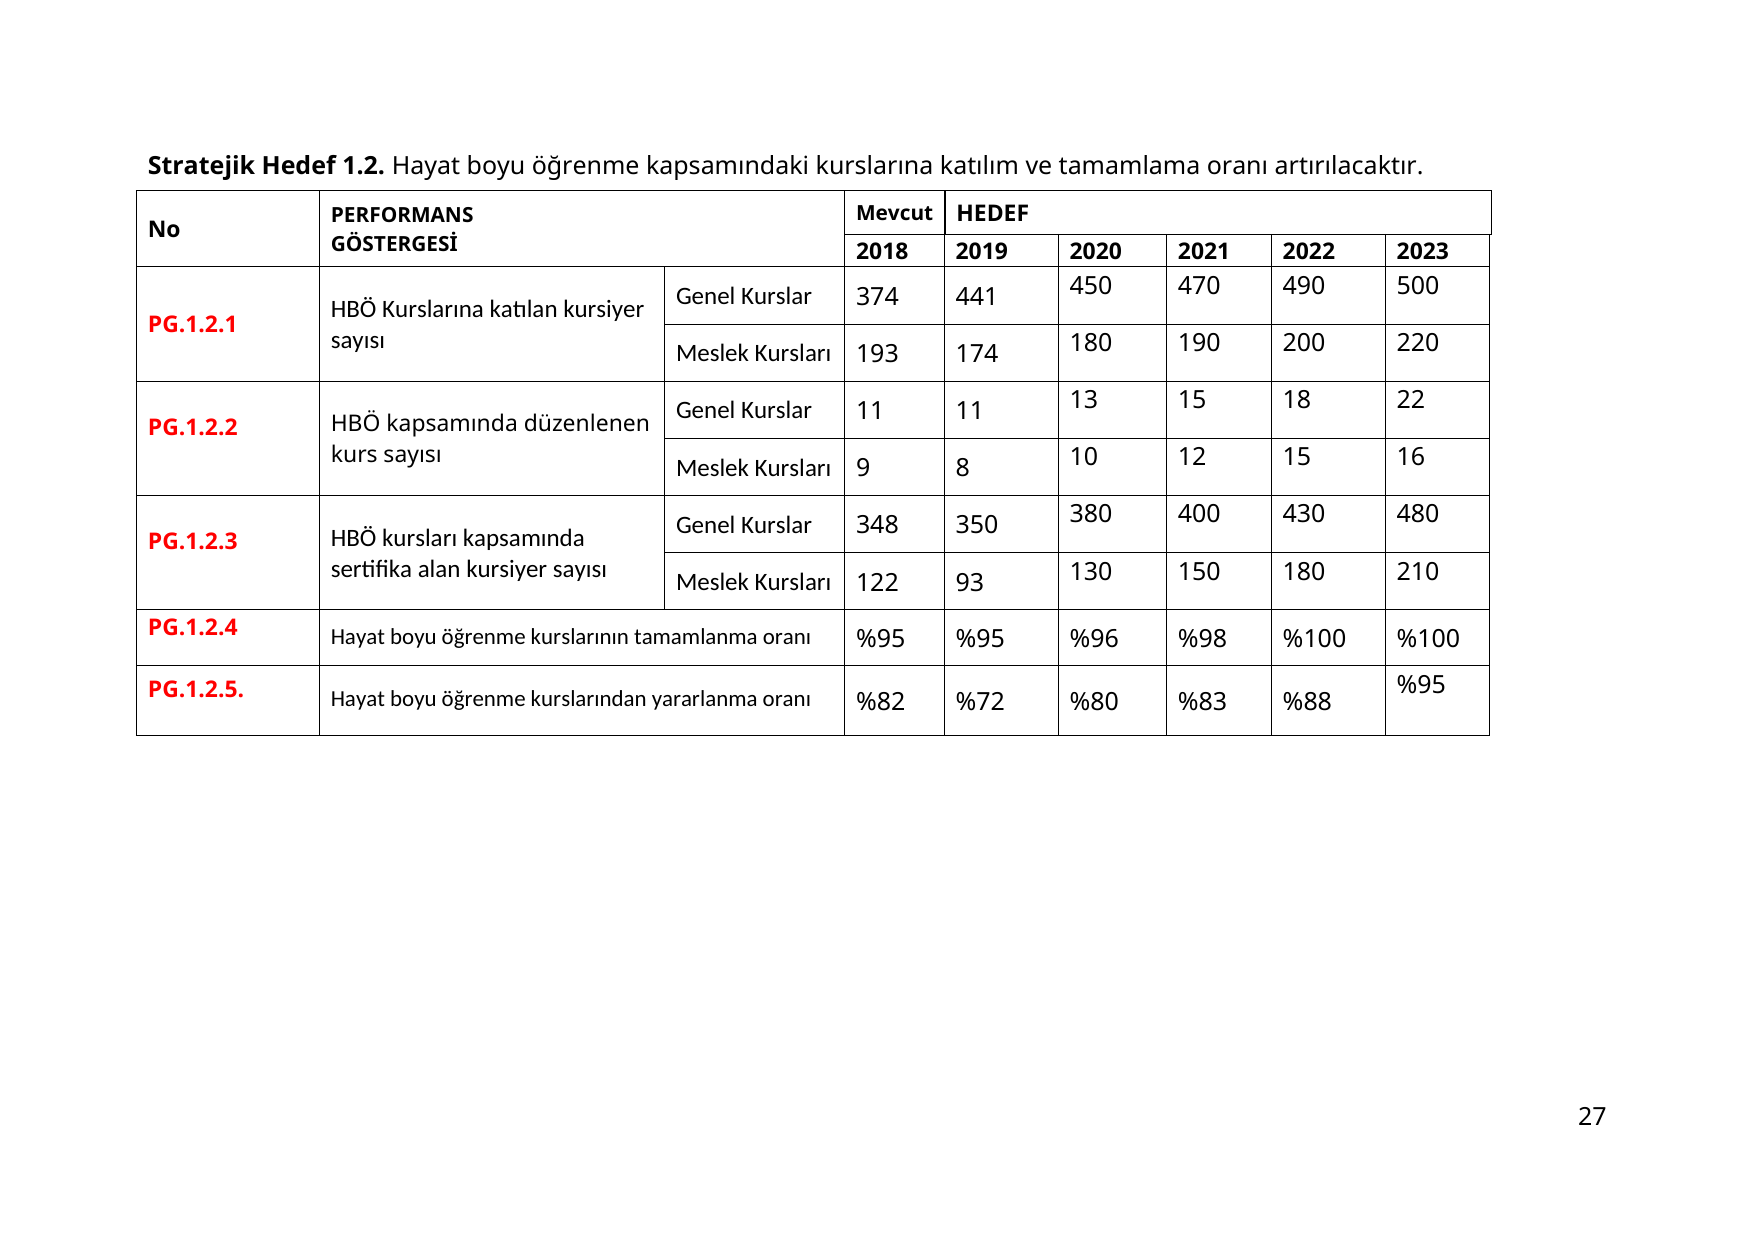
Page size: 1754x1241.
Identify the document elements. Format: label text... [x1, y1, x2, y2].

table_cell %100 [1272, 610, 1385, 665]
table_cell 11 [845, 382, 944, 438]
table_cell 16 [1386, 439, 1489, 495]
table_cell 15 [1167, 382, 1271, 438]
table_cell 2023 [1386, 235, 1489, 266]
table_cell %98 [1167, 610, 1271, 665]
table_header No [137, 191, 319, 266]
table_header HEDEF [946, 191, 1491, 234]
table_cell 2020 [1059, 235, 1166, 266]
table_cell 93 [945, 553, 1058, 609]
table_cell 11 [945, 382, 1058, 438]
table_cell 122 [845, 553, 944, 609]
table_cell 8 [945, 439, 1058, 495]
table_cell HBÖ kursları kapsamında sertifika alan kursiyer sayısı [320, 496, 664, 609]
table_cell PG.1.2.4 [137, 610, 319, 665]
table_cell 430 [1272, 496, 1385, 552]
table_cell 193 [845, 325, 944, 381]
table_header PERFORMANS GÖSTERGESİ [320, 191, 844, 266]
table_cell 13 [1059, 382, 1166, 438]
table_cell 180 [1059, 325, 1166, 381]
table_cell Hayat boyu öğrenme kurslarının tamamlanma oranı [320, 610, 844, 665]
table_cell %80 [1059, 666, 1166, 734]
table_cell Genel Kurslar [665, 267, 844, 323]
table_cell 348 [845, 496, 944, 552]
table_cell 12 [1167, 439, 1271, 495]
table_cell PG.1.2.5. [137, 666, 319, 734]
table_cell 441 [945, 267, 1058, 323]
table_cell 180 [1272, 553, 1385, 609]
table_cell 200 [1272, 325, 1385, 381]
text Stratejik Hedef 1.2. Hayat boyu öğrenme kapsamındaki kurslarına katılım ve tamamlama oranı artırılacaktır. [148, 148, 1606, 182]
table_cell 490 [1272, 267, 1385, 323]
table_cell %95 [945, 610, 1058, 665]
table_cell 10 [1059, 439, 1166, 495]
table_cell 150 [1167, 553, 1271, 609]
table_cell 2018 [845, 235, 944, 266]
table_cell %100 [1386, 610, 1489, 665]
table_cell %95 [1386, 666, 1489, 734]
table_cell 380 [1059, 496, 1166, 552]
table_cell 480 [1386, 496, 1489, 552]
table_cell 9 [845, 439, 944, 495]
table_cell 190 [1167, 325, 1271, 381]
table_cell HBÖ Kurslarına katılan kursiyer sayısı [320, 267, 664, 381]
table_cell Meslek Kursları [665, 553, 844, 609]
table_cell Hayat boyu öğrenme kurslarından yararlanma oranı [320, 666, 844, 734]
table_cell Genel Kurslar [665, 382, 844, 438]
table_cell 15 [1272, 439, 1385, 495]
table_cell %88 [1272, 666, 1385, 734]
table_cell %95 [845, 610, 944, 665]
table_cell Genel Kurslar [665, 496, 844, 552]
table_cell 500 [1386, 267, 1489, 323]
table_cell %83 [1167, 666, 1271, 734]
table_cell PG.1.2.2 [137, 382, 319, 495]
table_cell 2021 [1167, 235, 1271, 266]
table_cell 2022 [1272, 235, 1385, 266]
table_cell 220 [1386, 325, 1489, 381]
table_cell PG.1.2.3 [137, 496, 319, 609]
table_header Mevcut [845, 191, 944, 234]
table_cell 2019 [945, 235, 1058, 266]
table_cell 210 [1386, 553, 1489, 609]
table_cell Meslek Kursları [665, 439, 844, 495]
table_cell 470 [1167, 267, 1271, 323]
table_cell %96 [1059, 610, 1166, 665]
table_cell HBÖ kapsamında düzenlenen kurs sayısı [320, 382, 664, 495]
table_cell 174 [945, 325, 1058, 381]
table_cell PG.1.2.1 [137, 267, 319, 381]
table_cell 18 [1272, 382, 1385, 438]
table_cell 450 [1059, 267, 1166, 323]
table_cell %82 [845, 666, 944, 734]
table_cell Meslek Kursları [665, 325, 844, 381]
table_cell 374 [845, 267, 944, 323]
table_cell %72 [945, 666, 1058, 734]
table_cell 350 [945, 496, 1058, 552]
table_cell 22 [1386, 382, 1489, 438]
table_cell 400 [1167, 496, 1271, 552]
table_cell 130 [1059, 553, 1166, 609]
